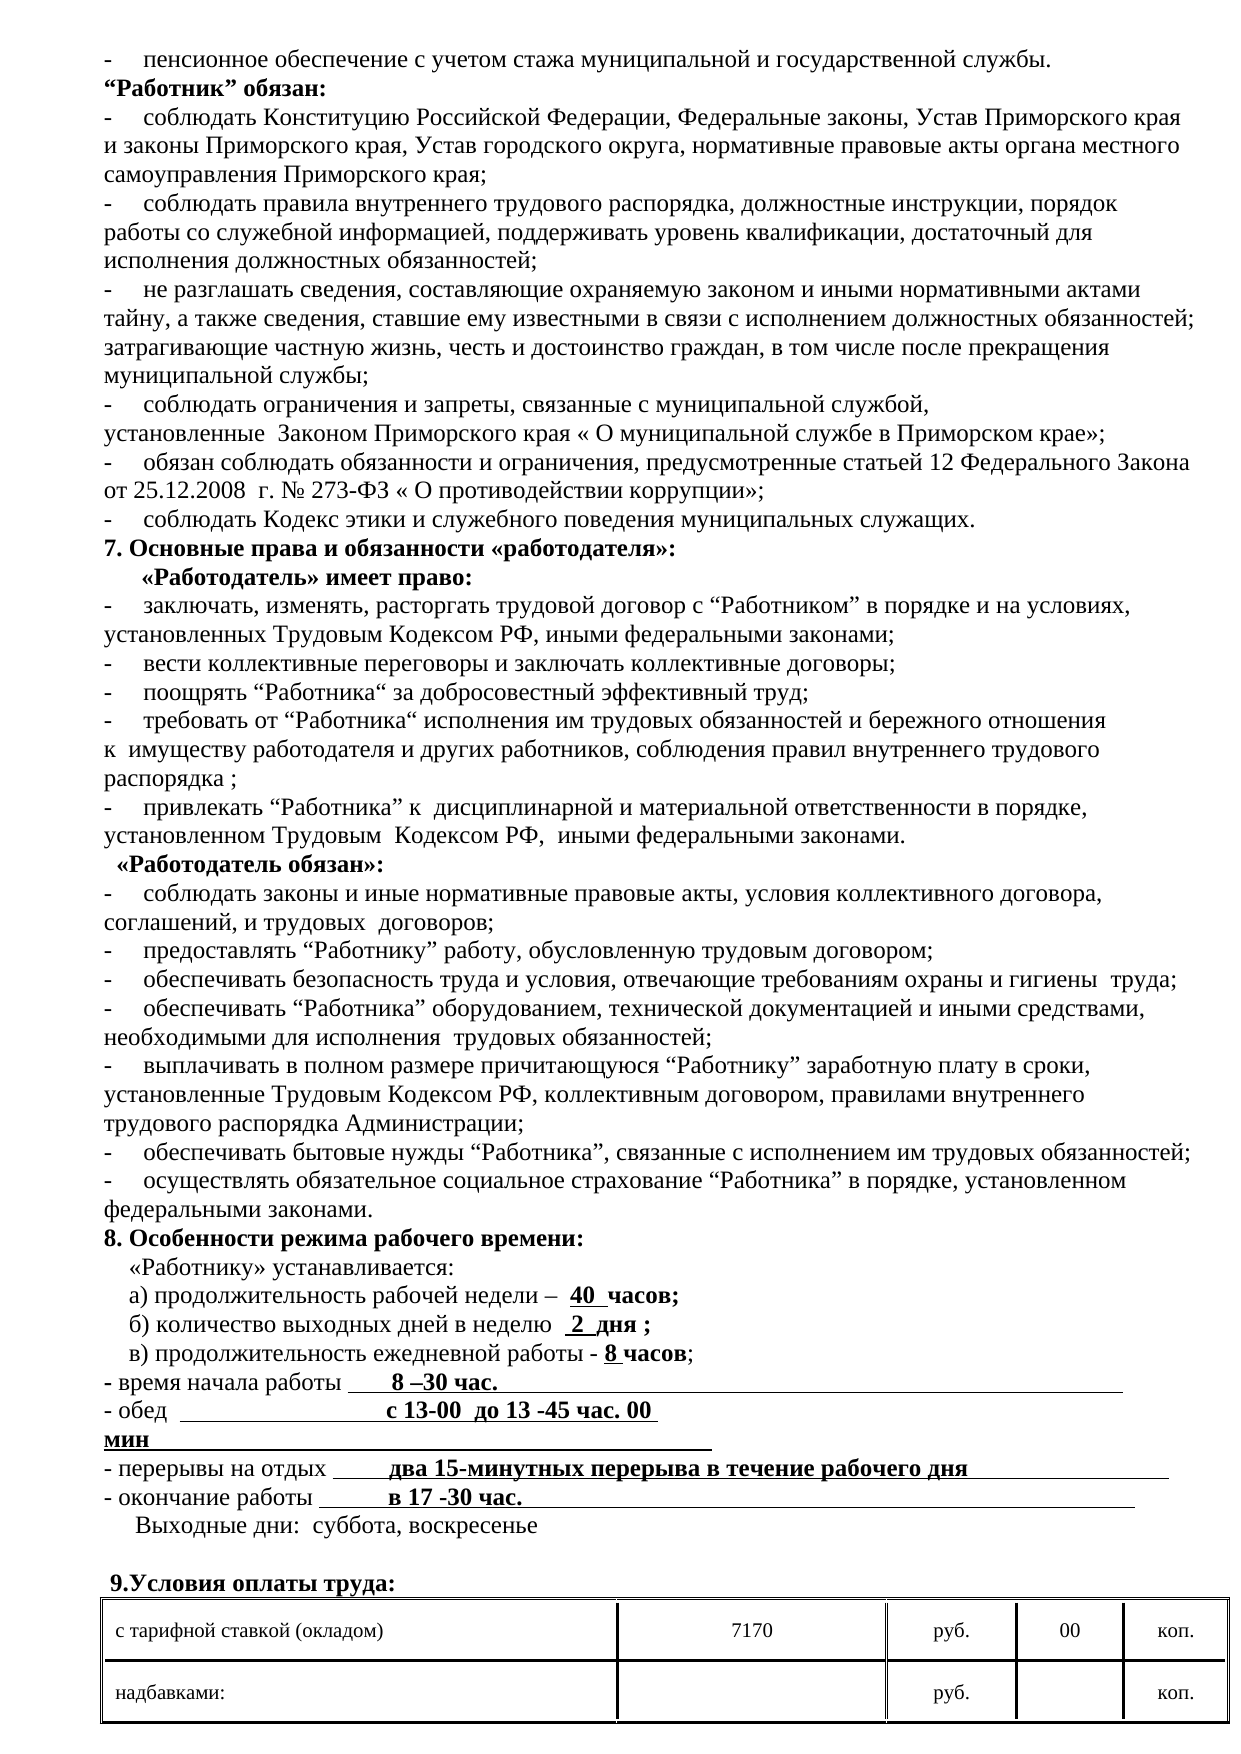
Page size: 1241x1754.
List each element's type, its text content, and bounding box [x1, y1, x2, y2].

table_cell руб. [887, 1662, 1016, 1721]
text “Работник” обязан: [103, 73, 1196, 102]
text - обеспечивать бытовые нужды “Работника”, связанные с исполнением им трудовых обязанностей; [103, 1137, 1196, 1166]
table_cell [617, 1662, 887, 1721]
text - вести коллективные переговоры и заключать коллективные договоры; [103, 648, 1196, 677]
text - соблюдать Кодекс этики и служебного поведения муниципальных служащих. [103, 504, 1196, 533]
text - обеспечивать безопасность труда и условия, отвечающие требованиям охраны и гигиены труда; [103, 964, 1196, 993]
text - соблюдать правила внутреннего трудового распорядка, должностные инструкции, порядок работы со служебной информацией, поддерживать уровень квалификации, достаточный для исполнения должностных обязанностей; [103, 188, 1196, 274]
text а) продолжительность рабочей недели – 40 часов; [103, 1281, 1196, 1309]
text - обязан соблюдать обязанности и ограничения, предусмотренные статьей 12 Федерального Закона от 25.12.2008 г. № 273-ФЗ « О противодействии коррупции»; [103, 447, 1196, 504]
text - обед с 13-00 до 13 -45 час. 00 мин [103, 1396, 1196, 1453]
table_header 7170 [617, 1600, 887, 1659]
table_cell коп. [1123, 1659, 1227, 1721]
table_header с тарифной ставкой (окладом) [101, 1598, 617, 1659]
text «Работодатель обязан»: [103, 849, 1196, 878]
text Выходные дни: суббота, воскресенье [103, 1511, 1196, 1539]
text - осуществлять обязательное социальное страхование “Работника” в порядке, установленном федеральными законами. [103, 1166, 1196, 1223]
text 8. Особенности режима рабочего времени: [103, 1223, 1196, 1252]
text - соблюдать Конституцию Российской Федерации, Федеральные законы, Устав Приморского края и законы Приморского края, Устав городского округа, нормативные правовые акты органа местного самоуправления Приморского края; [103, 102, 1196, 188]
text - не разглашать сведения, составляющие охраняемую законом и иными нормативными актами тайну, а также сведения, ставшие ему известными в связи с исполнением должностных обязанностей; затрагивающие частную жизнь, честь и достоинство граждан, в том числе после прекращения муниципальной службы; [103, 274, 1196, 389]
table_header коп. [1123, 1600, 1227, 1659]
text «Работнику» устанавливается: [103, 1252, 1196, 1281]
text б) количество выходных дней в неделю 2 дня ; [103, 1309, 1196, 1338]
text в) продолжительность ежедневной работы - 8 часов; [103, 1338, 1196, 1367]
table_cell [103, 1659, 617, 1721]
text - привлекать “Работника” к дисциплинарной и материальной ответственности в порядке, установленном Трудовым Кодексом РФ, иными федеральными законами. [103, 792, 1196, 849]
text - обеспечивать “Работника” оборудованием, технической документацией и иными средствами, необходимыми для исполнения трудовых обязанностей; [103, 993, 1196, 1051]
text - время начала работы 8 –30 час. [103, 1367, 1196, 1396]
text 9.Условия оплаты труда: [103, 1568, 1196, 1597]
text - соблюдать законы и иные нормативные правовые акты, условия коллективного договора, соглашений, и трудовых договоров; [103, 878, 1196, 936]
table_header руб. [887, 1600, 1016, 1659]
text «Работодатель» имеет право: [103, 562, 1196, 591]
table_cell [1016, 1662, 1123, 1721]
text - окончание работы в 17 -30 час. [103, 1482, 1196, 1511]
text 7. Основные права и обязанности «работодателя»: [103, 533, 1196, 562]
text - соблюдать ограничения и запреты, связанные с муниципальной службой, установленные Законом Приморского края « О муниципальной службе в Приморском крае»; [103, 389, 1196, 447]
text - выплачивать в полном размере причитающуюся “Работнику” заработную плату в сроки, установленные Трудовым Кодексом РФ, коллективным договором, правилами внутреннего трудового распорядка Администрации; [103, 1051, 1196, 1137]
table_header 00 [1016, 1600, 1123, 1659]
text - предоставлять “Работнику” работу, обусловленную трудовым договором; [103, 936, 1196, 964]
text - перерывы на отдых два 15-минутных перерыва в течение рабочего дня [103, 1453, 1196, 1482]
text - требовать от “Работника“ исполнения им трудовых обязанностей и бережного отношения к имуществу работодателя и других работников, соблюдения правил внутреннего трудового распорядка ; [103, 706, 1196, 792]
text - поощрять “Работника“ за добросовестный эффективный труд; [103, 677, 1196, 706]
text - пенсионное обеспечение с учетом стажа муниципальной и государственной службы. [103, 44, 1196, 73]
text - заключать, изменять, расторгать трудовой договор с “Работником” в порядке и на условиях, установленных Трудовым Кодексом РФ, иными федеральными законами; [103, 591, 1196, 648]
